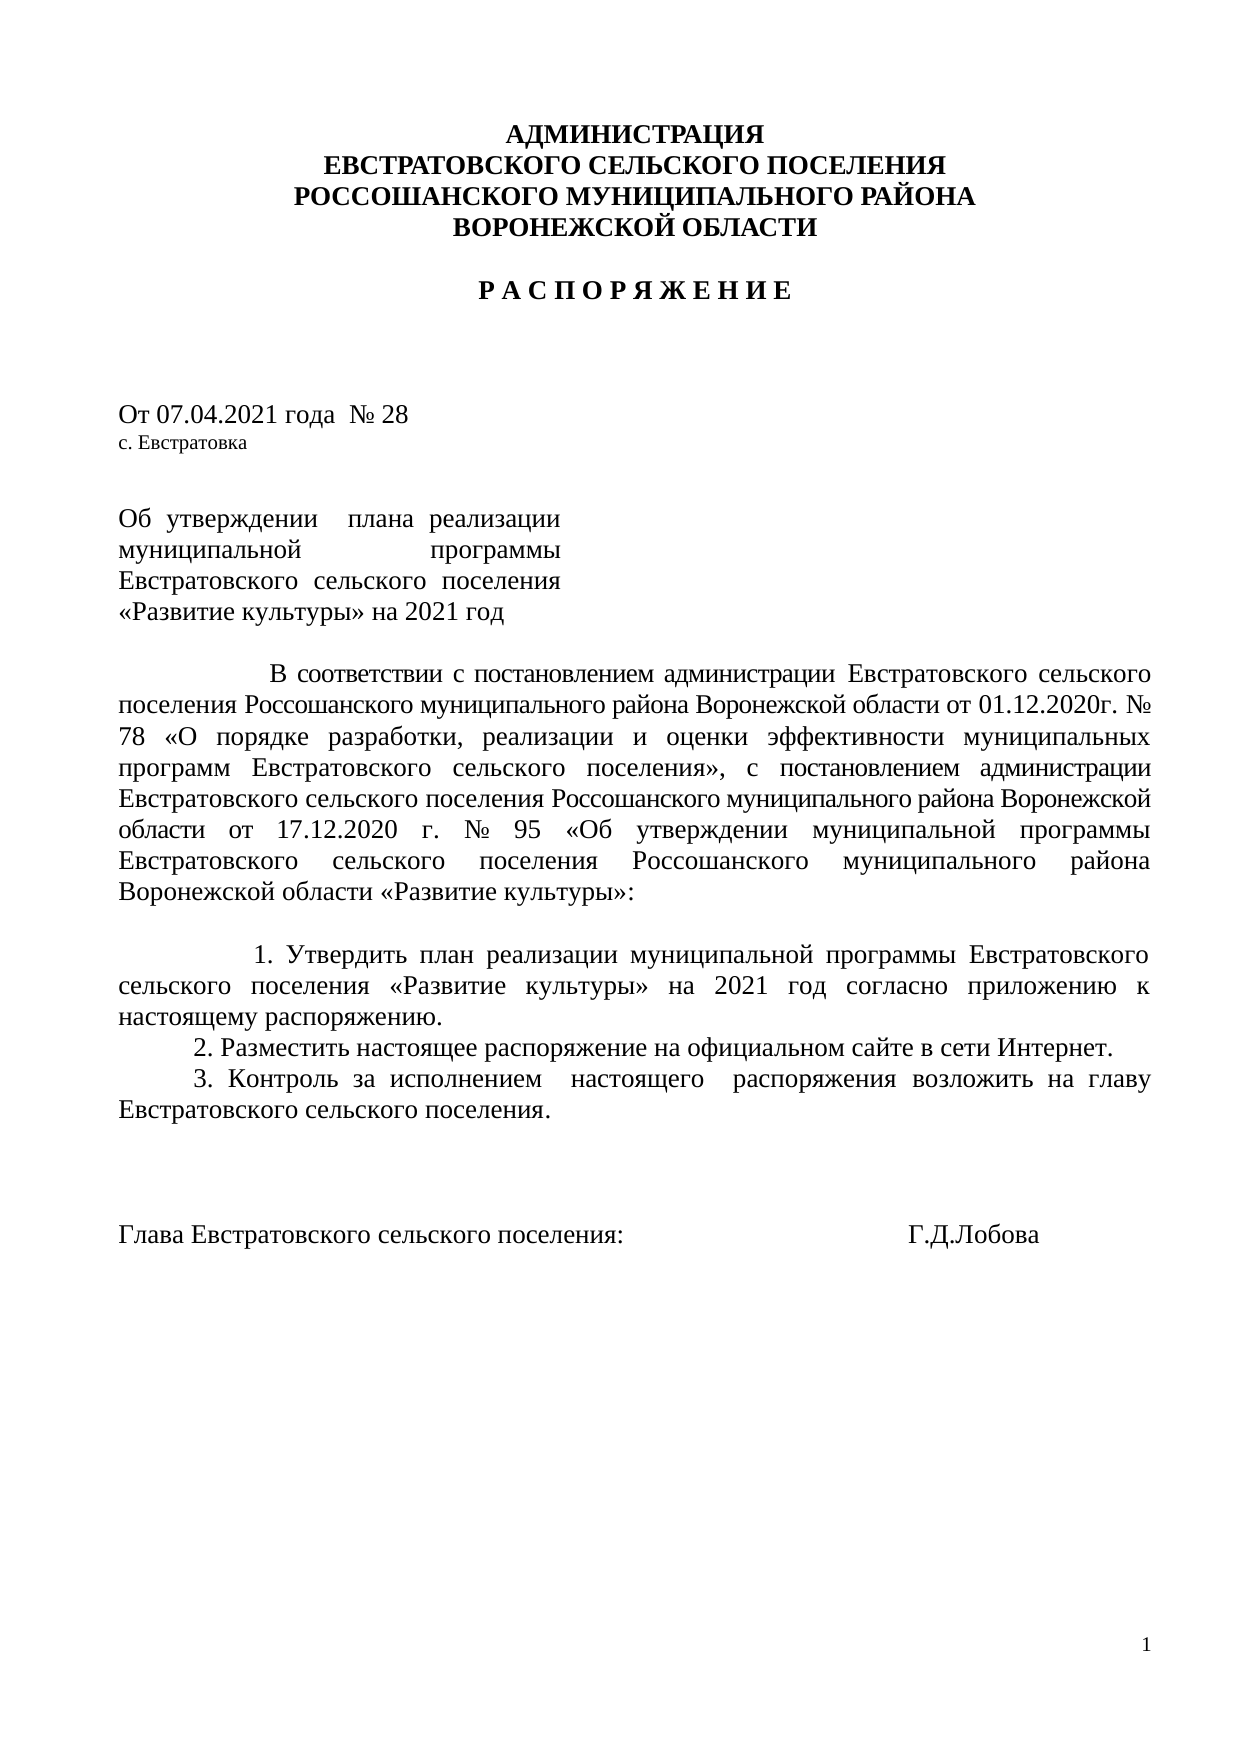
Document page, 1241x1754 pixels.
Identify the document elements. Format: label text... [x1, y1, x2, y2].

text 1. Утвердить план реализации муниципальной программы Евстратовского сельского поселения «Развитие культуры» на 2021 год согласно приложению к настоящему распоряжению. [118, 938, 1152, 1031]
text 2. Разместить настоящее распоряжение на официальном сайте в сети Интернет. [118, 1031, 1152, 1062]
subtitle РОССОШАНСКОГО МУНИЦИПАЛЬНОГО РАЙОНА [118, 180, 1152, 212]
subtitle ЕВСТРАТОВСКОГО СЕЛЬСКОГО ПОСЕЛЕНИЯ [118, 149, 1152, 180]
subtitle ВОРОНЕЖСКОЙ ОБЛАСТИ [118, 212, 1152, 243]
subtitle АДМИНИСТРАЦИЯ [118, 118, 1152, 149]
text В соответствии с постановлением администрации Евстратовского сельского поселения Россошанского муниципального района Воронежской области от 01.12.2020г. № 78 «О порядке разработки, реализации и оценки эффективности муниципальных программ Евстратовского сельского поселения», с постановлением администрации Евстратовского сельского поселения Россошанского муниципального района Воронежской области от 17.12.2020 г. № 95 «Об утверждении муниципальной программы Евстратовского сельского поселения Россошанского муниципального района Воронежской области «Развитие культуры»: [118, 657, 1152, 907]
text Глава Евстратовского сельского поселения: Г.Д.Лобова [118, 1218, 1152, 1249]
text 3. Контроль за исполнением настоящего распоряжения возложить на главу Евстратовского сельского поселения. [118, 1062, 1152, 1125]
text с. Евстратовка [118, 429, 1122, 454]
text От 07.04.2021 года № 28 [118, 398, 1152, 429]
subtitle Р А С П О Р Я Ж Е Н И Е [118, 274, 1152, 305]
text Об утверждении плана реализации муниципальной программы Евстратовского сельского поселения «Развитие культуры» на 2021 год [118, 502, 561, 626]
